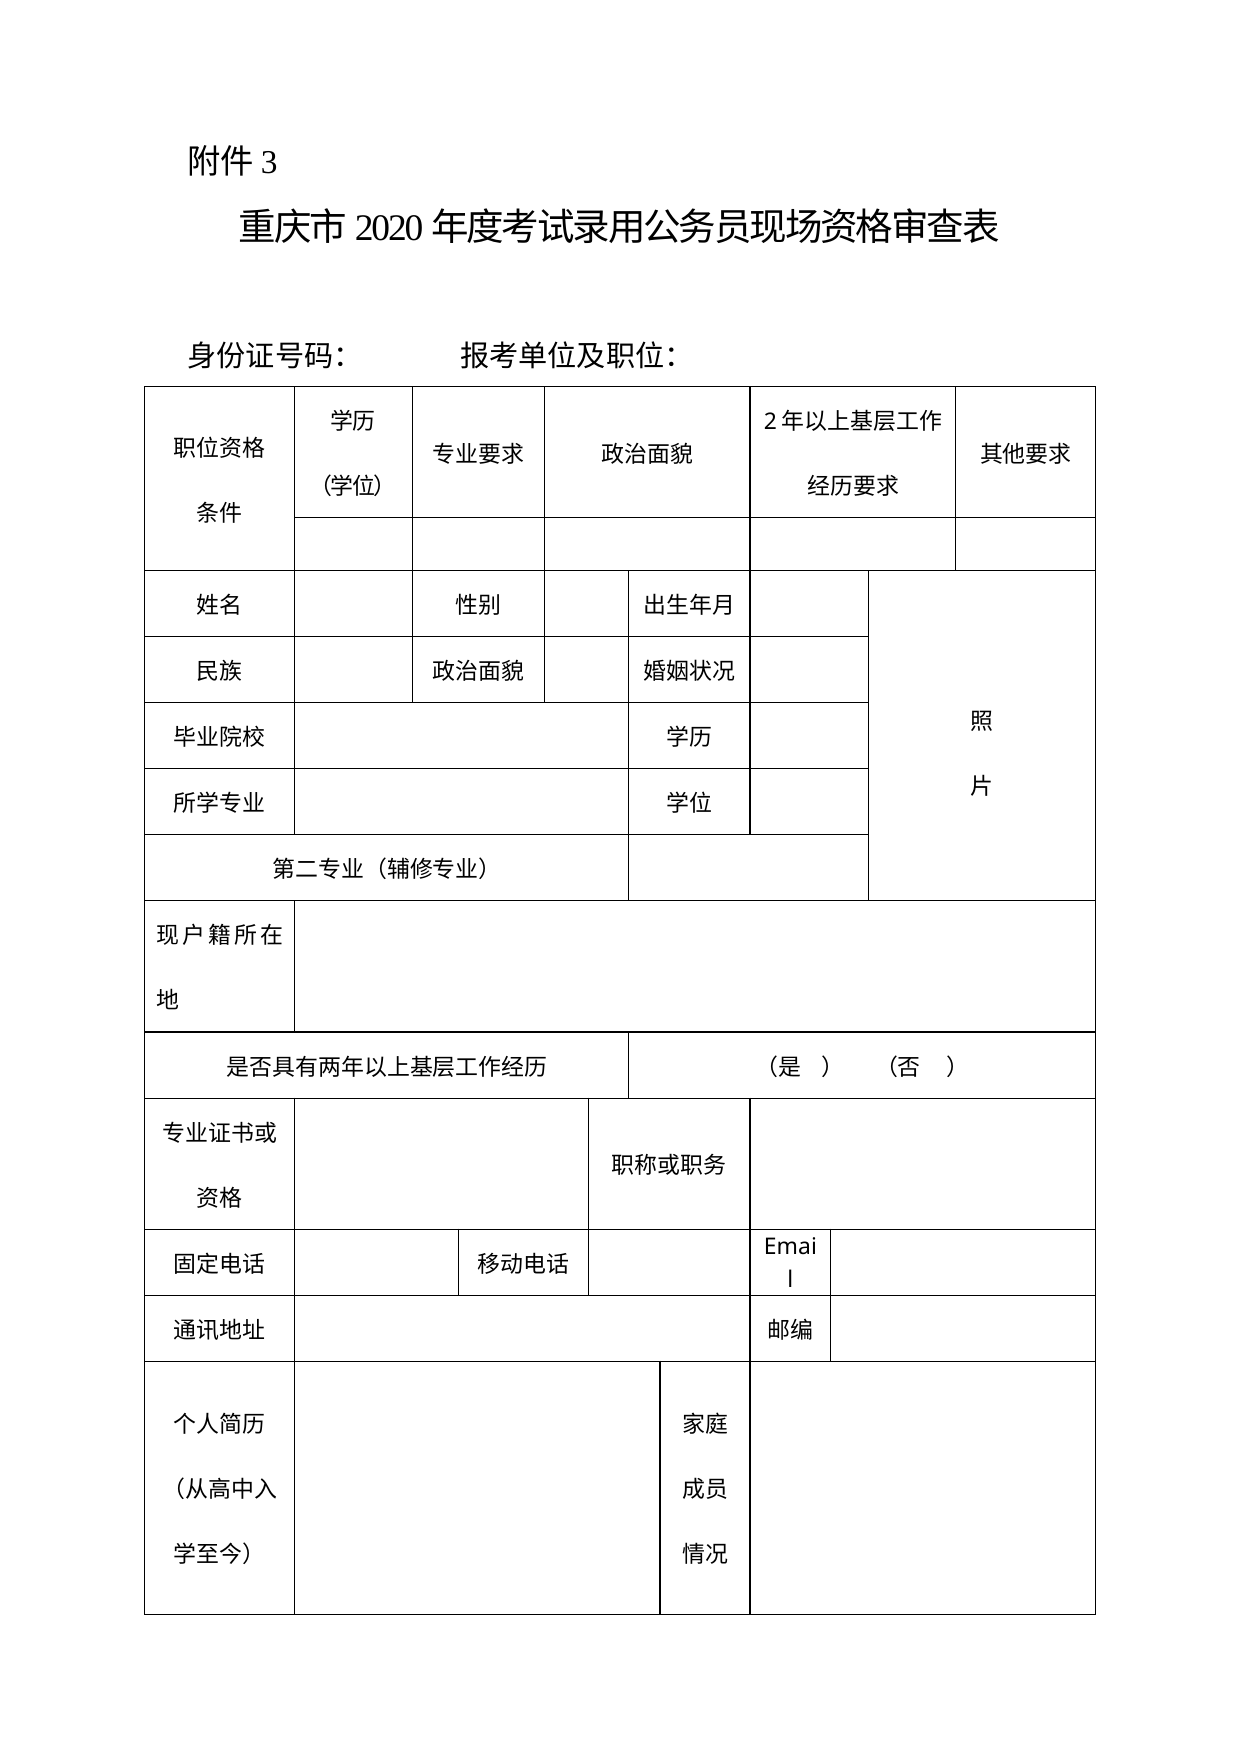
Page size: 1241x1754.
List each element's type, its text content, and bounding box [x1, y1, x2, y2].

table_cell 政治面貌 [413, 637, 544, 702]
table_cell 家庭成员情况 [661, 1362, 749, 1614]
table_cell 固定电话 [145, 1230, 294, 1294]
table_cell 出生年月 [629, 571, 749, 636]
table_cell [629, 835, 868, 900]
table_cell 现户籍所在地 [145, 901, 294, 1031]
table_cell [295, 1362, 659, 1614]
table_cell [751, 769, 868, 834]
table_cell [295, 571, 412, 636]
table_cell 照 片 [869, 571, 1095, 900]
text 附件3 [187, 126, 1053, 191]
table_cell [589, 1230, 749, 1294]
table_header 职位资格 条件 [145, 387, 294, 570]
table_cell 个人简历 （从高中入学至今） [145, 1362, 294, 1614]
table_cell 性别 [413, 571, 544, 636]
table_cell 第二专业（辅修专业） [145, 835, 628, 900]
table_cell [295, 901, 1095, 1031]
table_header 专业要求 [413, 387, 544, 517]
table_cell [751, 703, 868, 768]
table_cell （是 ） （否 ） [629, 1033, 1095, 1097]
table_cell 学位 [629, 769, 749, 834]
table_cell 是否具有两年以上基层工作经历 [145, 1033, 628, 1097]
table_cell [295, 1099, 588, 1228]
table_cell [295, 518, 412, 570]
table_cell [751, 571, 868, 636]
table_cell [751, 518, 955, 570]
text 重庆市2020年度考试录用公务员现场资格审查表 [187, 191, 1053, 256]
table_cell [295, 703, 628, 768]
table_cell [413, 518, 544, 570]
table_header 学历 （学位） [295, 387, 412, 517]
table_cell Email [751, 1230, 830, 1294]
table_cell 通讯地址 [145, 1296, 294, 1361]
table_cell 姓名 [145, 571, 294, 636]
text 身份证号码： 报考单位及职位： [187, 321, 1053, 386]
table_header 2年以上基层工作经历要求 [751, 387, 955, 517]
table_cell 民族 [145, 637, 294, 702]
table_cell 邮编 [751, 1296, 830, 1361]
table_cell [831, 1230, 1095, 1294]
table_cell [545, 637, 628, 702]
table_cell [751, 1099, 1095, 1228]
table_cell 所学专业 [145, 769, 294, 834]
table_cell [295, 769, 628, 834]
table_cell [295, 1296, 749, 1361]
table_cell [295, 637, 412, 702]
table_cell 专业证书或 资格 [145, 1099, 294, 1228]
table_cell [545, 518, 749, 570]
table_cell [751, 637, 868, 702]
table_cell [751, 1362, 1095, 1614]
table_cell [831, 1296, 1095, 1361]
table_header 政治面貌 [545, 387, 749, 517]
table_cell 毕业院校 [145, 703, 294, 768]
table_cell 移动电话 [459, 1230, 588, 1294]
table_cell [295, 1230, 458, 1294]
table_cell [545, 571, 628, 636]
table_cell 婚姻状况 [629, 637, 749, 702]
table_cell 学历 [629, 703, 749, 768]
table_cell 职称或职务 [589, 1099, 749, 1228]
table_header 其他要求 [956, 387, 1095, 517]
table_cell [956, 518, 1095, 570]
